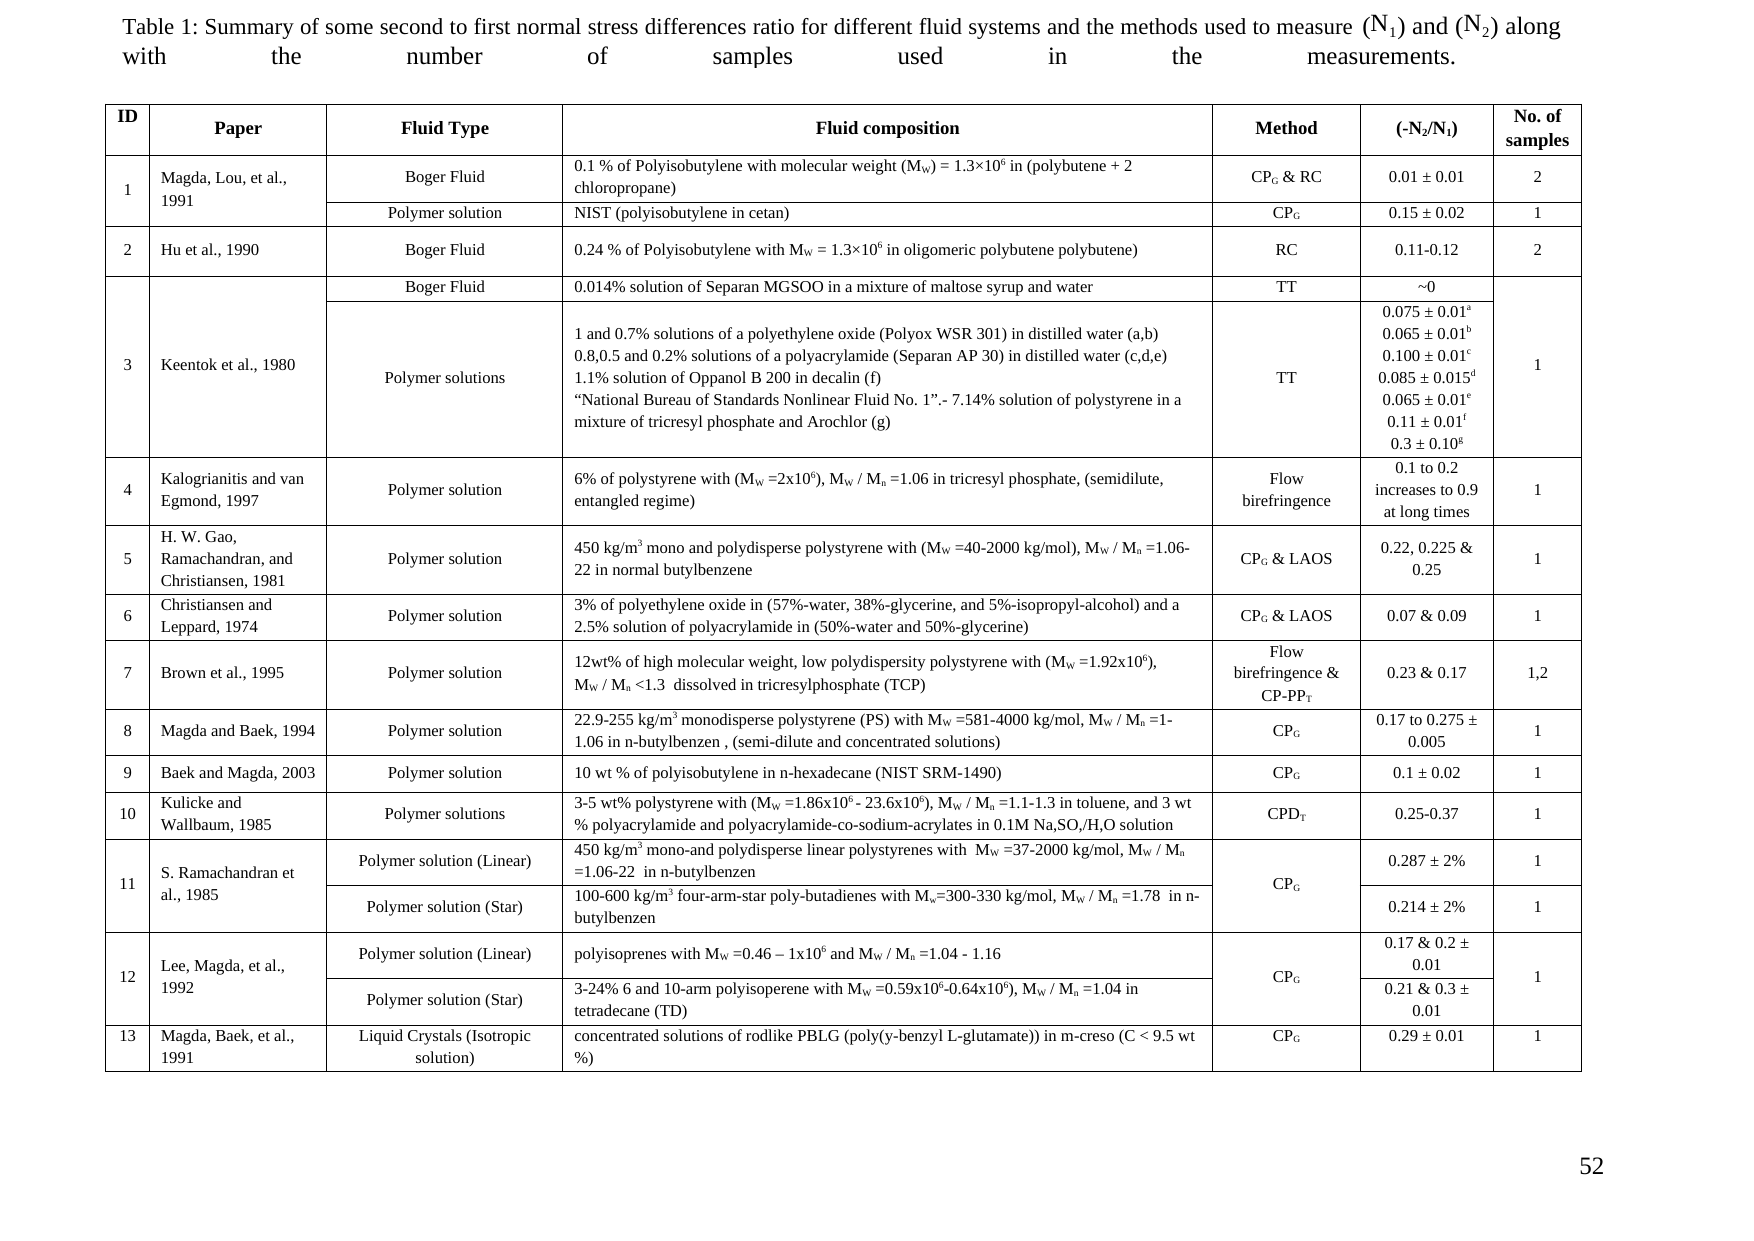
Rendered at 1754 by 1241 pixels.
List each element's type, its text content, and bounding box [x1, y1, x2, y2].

table_cell 1,2 [1494, 641, 1581, 709]
table_cell Polymer solution (Linear) [327, 840, 562, 885]
table_cell 0.1 % of Polyisobutylene with molecular weight (MW) = 1.3×106 in (polybutene + 2 chloropropane) [563, 156, 1212, 202]
table_cell Boger Fluid [327, 156, 562, 202]
table_cell Polymer solution (Linear) [327, 933, 562, 978]
table_cell RC [1213, 227, 1360, 276]
table_cell Polymer solution [327, 710, 562, 755]
table_cell Hu et al., 1990 [150, 227, 326, 276]
table_cell H. W. Gao, Ramachandran, and Christiansen, 1981 [150, 526, 326, 594]
table_cell CPG [1213, 840, 1360, 932]
table_cell CPG [1213, 710, 1360, 755]
table_cell 2 [106, 227, 149, 276]
table_cell Lee, Magda, et al., 1992 [150, 933, 326, 1024]
table_cell 1 [1494, 203, 1581, 226]
table_cell 1 and 0.7% solutions of a polyethylene oxide (Polyox WSR 301) in distilled water (a,b) 0.8,0.5 and 0.2% solutions of a polyacrylamide (Separan AP 30) in distilled water (c,d,e) 1.1% solution of Oppanol B 200 in decalin (f) “National Bureau of Standards Nonlinear Fluid No. 1”.- 7.14% solution of polystyrene in a mixture of tricresyl phosphate and Arochlor (g) [563, 302, 1212, 457]
table_cell Flow birefringence [1213, 458, 1360, 525]
table_cell CPG [1213, 756, 1360, 792]
table_cell 1 [1494, 458, 1581, 525]
table_cell 0.01 ± 0.01 [1361, 156, 1493, 202]
table_header ID [106, 105, 149, 155]
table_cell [150, 1026, 326, 1071]
table_cell CPG & RC [1213, 156, 1360, 202]
table_cell Keentok et al., 1980 [150, 277, 326, 457]
table_cell polyisoprenes with MW =0.46 – 1x106 and MW / Mn =1.04 - 1.16 [563, 933, 1212, 978]
table_cell 12wt% of high molecular weight, low polydispersity polystyrene with (MW =1.92x106), MW / Mn <1.3 dissolved in tricresylphosphate (TCP) [563, 641, 1212, 709]
table_cell 1 [1494, 756, 1581, 792]
table_cell 2 [1494, 227, 1581, 276]
table_cell 1 [1494, 840, 1581, 885]
table_cell 1 [1494, 933, 1581, 1024]
table_cell 22.9-255 kg/m3 monodisperse polystyrene (PS) with MW =581-4000 kg/mol, MW / Mn =1-1.06 in n-butylbenzen , (semi-dilute and concentrated solutions) [563, 710, 1212, 755]
table_cell Liquid Crystals (Isotropic solution) [327, 1026, 562, 1071]
table_header Method [1213, 105, 1360, 155]
table_header No. of samples [1494, 105, 1581, 155]
table_cell NIST (polyisobutylene in cetan) [563, 203, 1212, 226]
table_cell Polymer solution [327, 526, 562, 594]
table_cell 0.29 ± 0.01 [1361, 1026, 1493, 1071]
table_cell 450 kg/m3 mono and polydisperse polystyrene with (MW =40-2000 kg/mol), MW / Mn =1.06-22 in normal butylbenzene [563, 526, 1212, 594]
table_cell CPG [1213, 1026, 1360, 1071]
table_cell 13 [106, 1026, 149, 1071]
table_cell 0.07 & 0.09 [1361, 595, 1493, 640]
table_cell 0.21 & 0.3 ± 0.01 [1361, 979, 1493, 1024]
table_cell 0.24 % of Polyisobutylene with MW = 1.3×106 in oligomeric polybutene polybutene) [563, 227, 1212, 276]
table_cell 11 [106, 840, 149, 932]
table_cell TT [1213, 302, 1360, 457]
table_cell Flow birefringence & CP-PPT [1213, 641, 1360, 709]
table_cell 0.1 ± 0.02 [1361, 756, 1493, 792]
table_cell 0.214 ± 2% [1361, 886, 1493, 932]
table_cell Magda and Baek, 1994 [150, 710, 326, 755]
table_cell Brown et al., 1995 [150, 641, 326, 709]
table_cell TT [1213, 277, 1360, 301]
table_cell 6 [106, 595, 149, 640]
table_cell CPDT [1213, 793, 1360, 839]
table_cell 0.014% solution of Separan MGSOO in a mixture of maltose syrup and water [563, 277, 1212, 301]
table_cell 0.25-0.37 [1361, 793, 1493, 839]
table_cell S. Ramachandran et al., 1985 [150, 840, 326, 932]
table_cell 0.287 ± 2% [1361, 840, 1493, 885]
table_cell 1 [1494, 526, 1581, 594]
table_cell Baek and Magda, 2003 [150, 756, 326, 792]
table_cell 0.23 & 0.17 [1361, 641, 1493, 709]
table_cell 2 [1494, 156, 1581, 202]
table_cell 1 [1494, 277, 1581, 457]
table_cell 3-24% 6 and 10-arm polyisoperene with MW =0.59x106-0.64x106), MW / Mn =1.04 in tetradecane (TD) [563, 979, 1212, 1024]
table_cell Magda, Lou, et al., 1991 [150, 156, 326, 226]
table_cell concentrated solutions of rodlike PBLG (poly(y-benzyl L-glutamate)) in m-creso (C < 9.5 wt%) [563, 1026, 1212, 1071]
table_cell CPG & LAOS [1213, 526, 1360, 594]
table_cell Polymer solutions [327, 793, 562, 839]
table_cell 6% of polystyrene with (MW =2x106), MW / Mn =1.06 in tricresyl phosphate, (semidilute, entangled regime) [563, 458, 1212, 525]
table_cell 5 [106, 526, 149, 594]
table_cell Polymer solution [327, 756, 562, 792]
table_cell Boger Fluid [327, 227, 562, 276]
table_cell Polymer solution [327, 595, 562, 640]
table_cell CPG & LAOS [1213, 595, 1360, 640]
table_header Fluid composition [563, 105, 1212, 155]
table_cell 450 kg/m3 mono-and polydisperse linear polystyrenes with MW =37-2000 kg/mol, MW / Mn =1.06-22 in n-butylbenzen [563, 840, 1212, 885]
table_cell 0.17 to 0.275 ± 0.005 [1361, 710, 1493, 755]
table_cell 3 [106, 277, 149, 457]
table_header (-N2/N1) [1361, 105, 1493, 155]
table_cell 0.075 ± 0.01a 0.065 ± 0.01b 0.100 ± 0.01c 0.085 ± 0.015d 0.065 ± 0.01e 0.11 ± 0.01f 0.3 ± 0.10g [1361, 302, 1493, 457]
table_cell 3-5 wt% polystyrene with (MW =1.86x106 - 23.6x106), MW / Mn =1.1-1.3 in toluene, and 3 wt% polyacrylamide and polyacrylamide-co-sodium-acrylates in 0.1M Na,SO,/H,O solution [563, 793, 1212, 839]
table_cell 10 wt % of polyisobutylene in n-hexadecane (NIST SRM-1490) [563, 756, 1212, 792]
table_cell Christiansen and Leppard, 1974 [150, 595, 326, 640]
table_cell Polymer solutions [327, 302, 562, 457]
table_cell Polymer solution (Star) [327, 979, 562, 1024]
table_cell CPG [1213, 203, 1360, 226]
table_cell 10 [106, 793, 149, 839]
table_cell 4 [106, 458, 149, 525]
table_cell 0.15 ± 0.02 [1361, 203, 1493, 226]
table_cell 0.17 & 0.2 ± 0.01 [1361, 933, 1493, 978]
table_cell 1 [1494, 710, 1581, 755]
table_cell 0.11-0.12 [1361, 227, 1493, 276]
table_cell 8 [106, 710, 149, 755]
table_header Fluid Type [327, 105, 562, 155]
table_cell 1 [1494, 595, 1581, 640]
table_cell Polymer solution [327, 458, 562, 525]
table_cell 7 [106, 641, 149, 709]
table_header Paper [150, 105, 326, 155]
table_cell 1 [1494, 793, 1581, 839]
table_cell Boger Fluid [327, 277, 562, 301]
table_cell 3% of polyethylene oxide in (57%-water, 38%-glycerine, and 5%-isopropyl-alcohol) and a 2.5% solution of polyacrylamide in (50%-water and 50%-glycerine) [563, 595, 1212, 640]
table_cell Polymer solution (Star) [327, 886, 562, 932]
table_cell 9 [106, 756, 149, 792]
table_cell 1 [1494, 1026, 1581, 1071]
table_cell 1 [1494, 886, 1581, 932]
table_cell Kalogrianitis and van Egmond, 1997 [150, 458, 326, 525]
table_cell 1 [106, 156, 149, 226]
table_cell Kulicke and Wallbaum, 1985 [150, 793, 326, 839]
table_cell CPG [1213, 933, 1360, 1024]
table_cell 12 [106, 933, 149, 1024]
table_cell 100-600 kg/m3 four-arm-star poly-butadienes with Mw=300-330 kg/mol, MW / Mn =1.78 in n-butylbenzen [563, 886, 1212, 932]
table_cell Polymer solution [327, 203, 562, 226]
table_cell Polymer solution [327, 641, 562, 709]
table_cell 0.1 to 0.2 increases to 0.9 at long times [1361, 458, 1493, 525]
table_cell ~0 [1361, 277, 1493, 301]
table_cell 0.22, 0.225 & 0.25 [1361, 526, 1493, 594]
